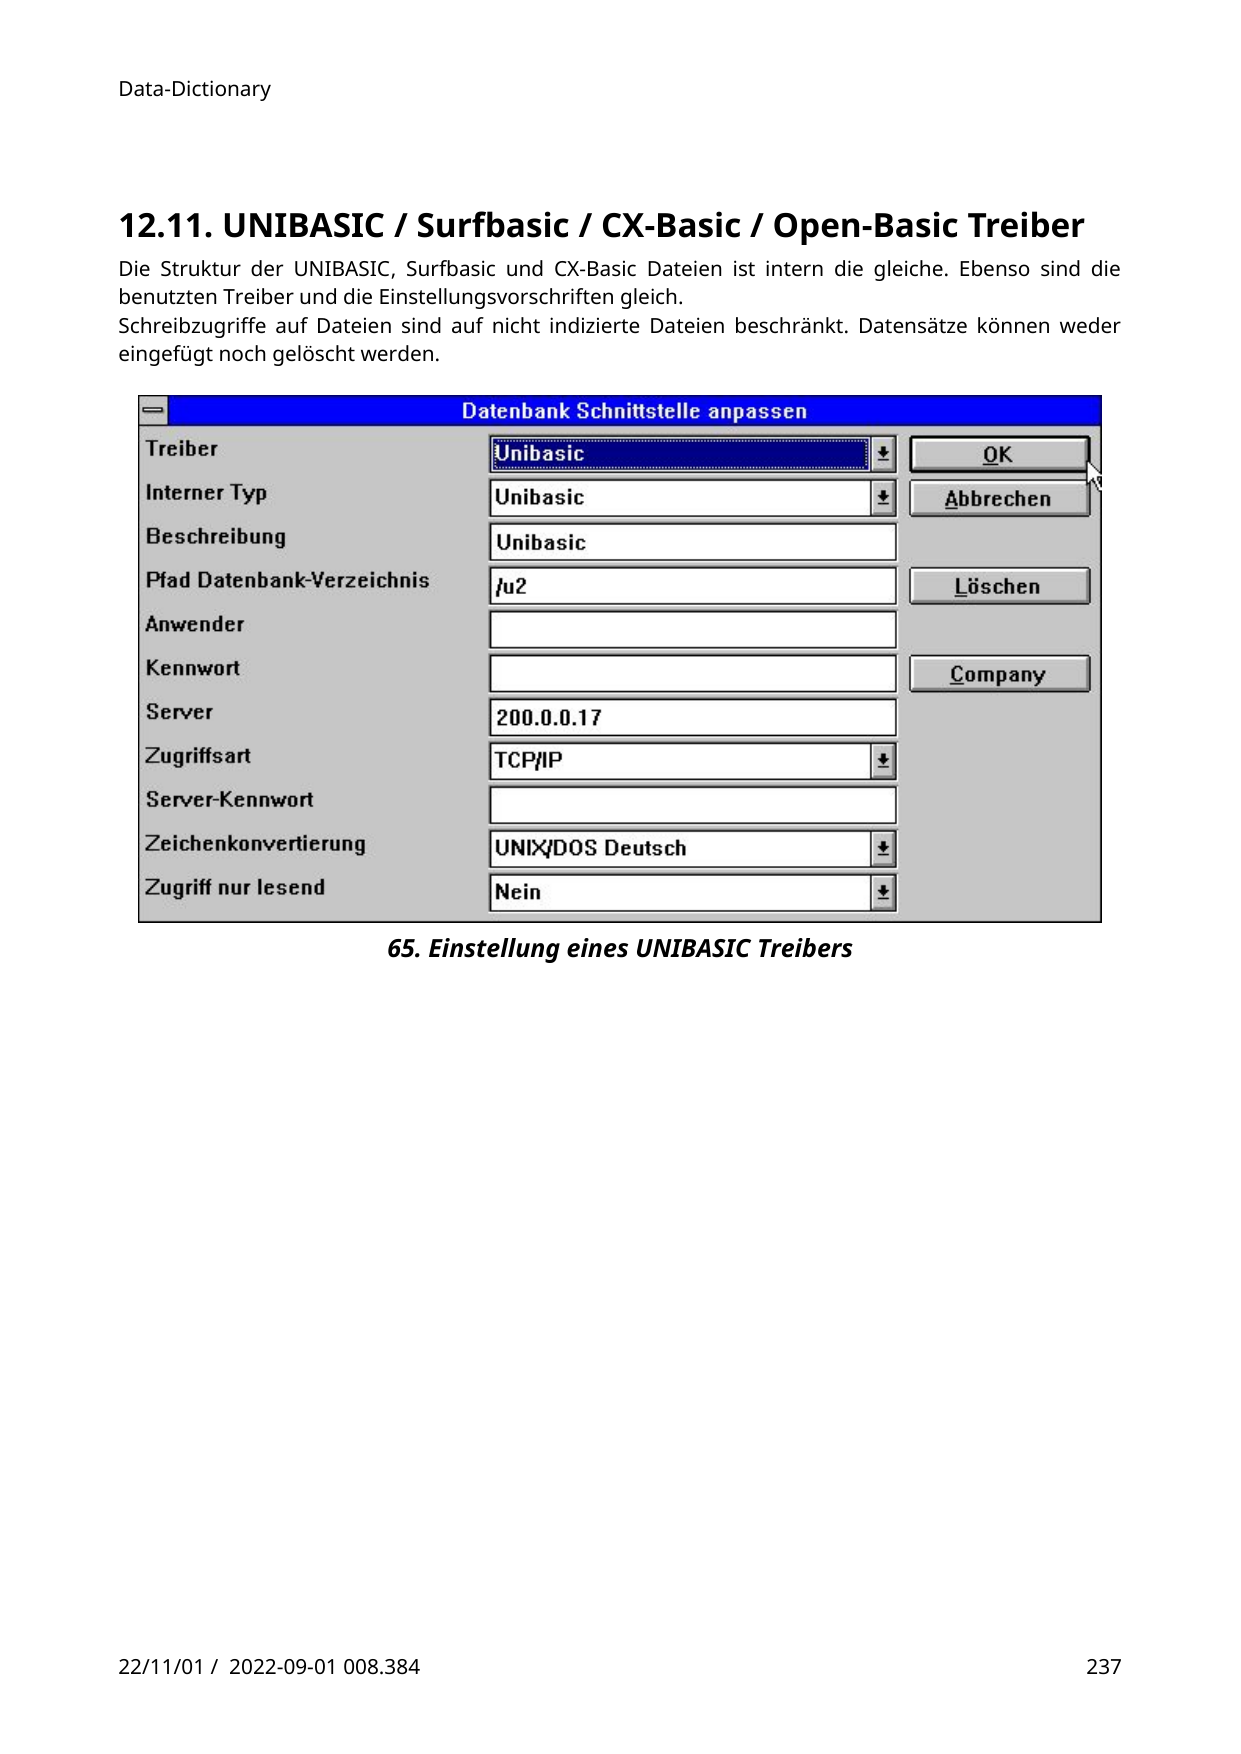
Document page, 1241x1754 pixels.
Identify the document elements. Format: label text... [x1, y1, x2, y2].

subtitle 12.11. UNIBASIC / Surfbasic / CX-Basic / Open-Basic Treiber [118, 202, 1122, 248]
subtitle 65. Einstellung eines UNIBASIC Treibers [118, 931, 1122, 965]
text Schreibzugriffe auf Dateien sind auf nicht indizierte Dateien beschränkt. Datensätze können weder eingefügt noch gelöscht werden. [118, 311, 1122, 368]
picture [138, 395, 1102, 923]
text Die Struktur der UNIBASIC, Surfbasic und CX-Basic Dateien ist intern die gleiche. Ebenso sind die benutzten Treiber und die Einstellungsvorschriften gleich. [118, 254, 1122, 311]
